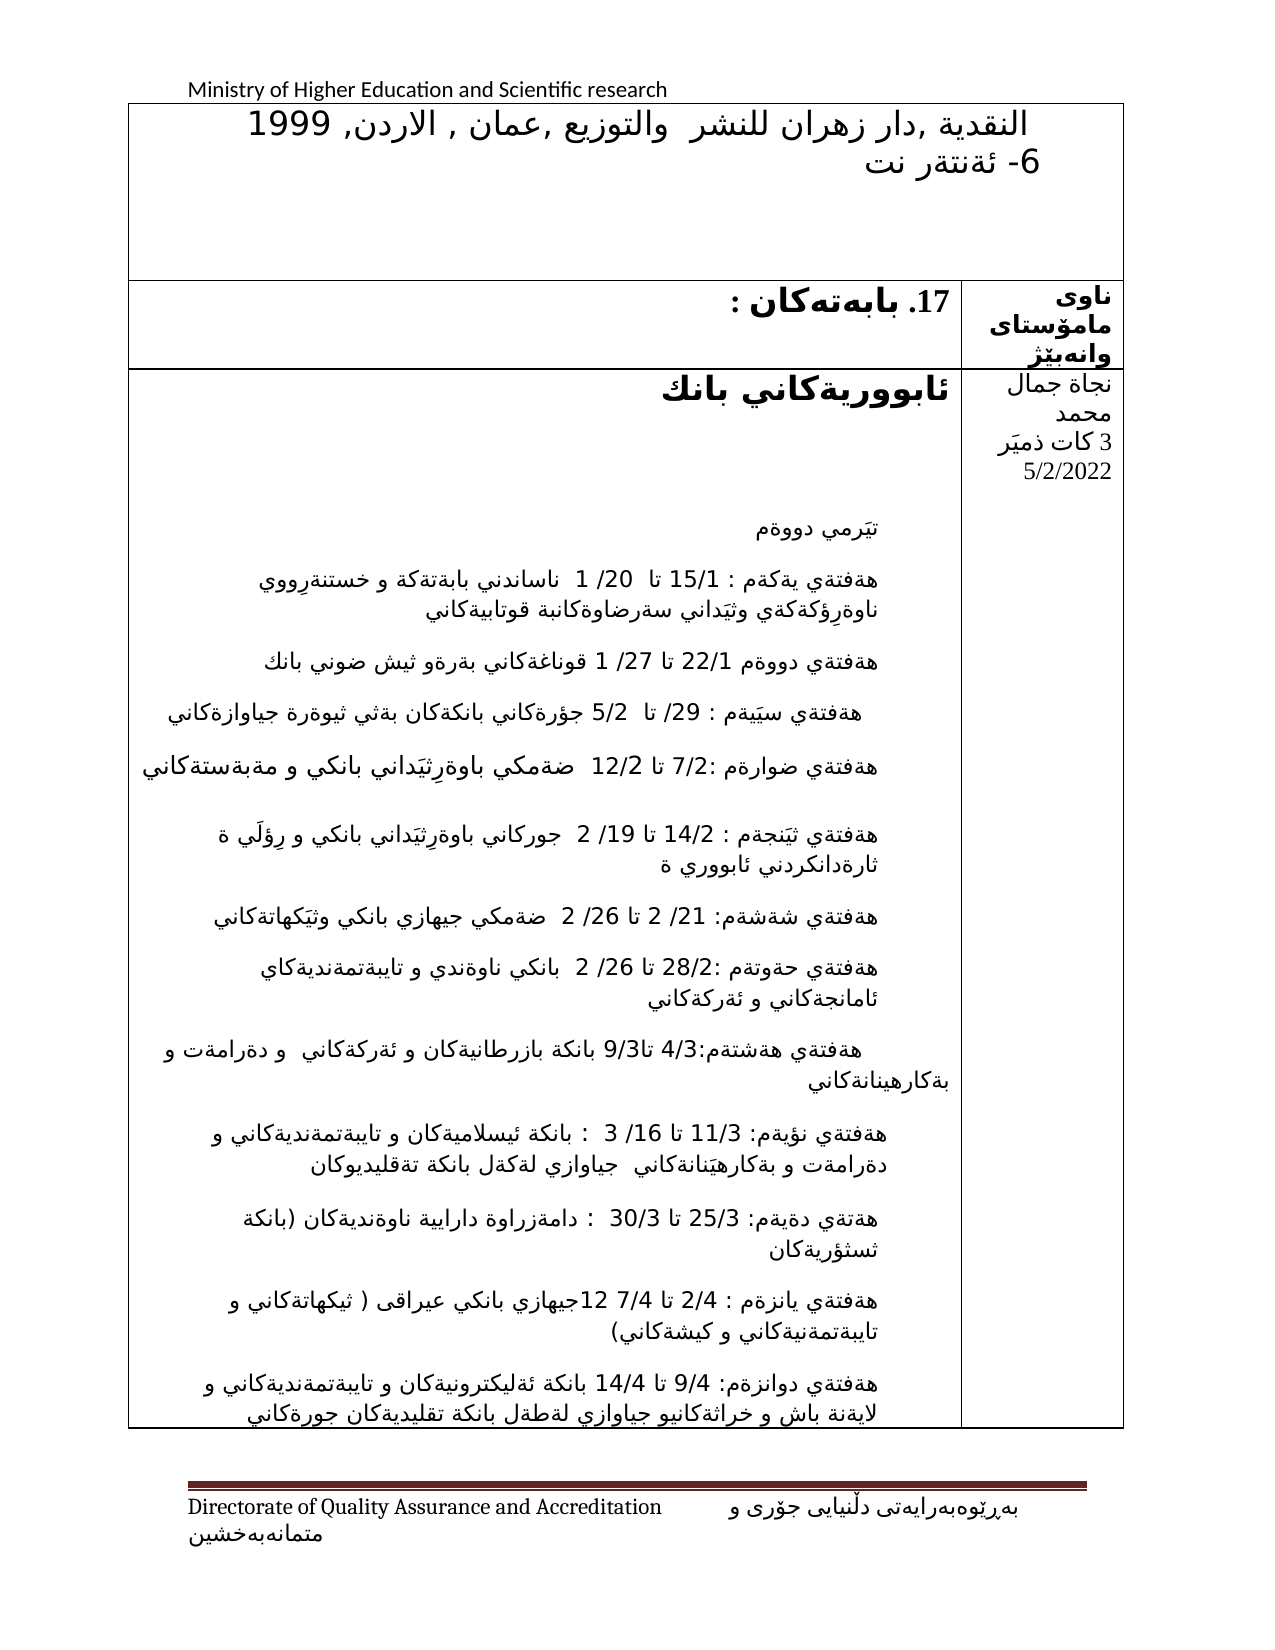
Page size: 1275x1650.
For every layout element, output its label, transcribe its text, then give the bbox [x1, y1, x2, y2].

table_cell ناوی مامۆستای وانەبێژ [962, 281, 1123, 367]
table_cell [962, 370, 1123, 1427]
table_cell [129, 104, 1123, 280]
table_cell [129, 370, 961, 1427]
table_cell 17. بابەتەکان : [129, 281, 961, 367]
